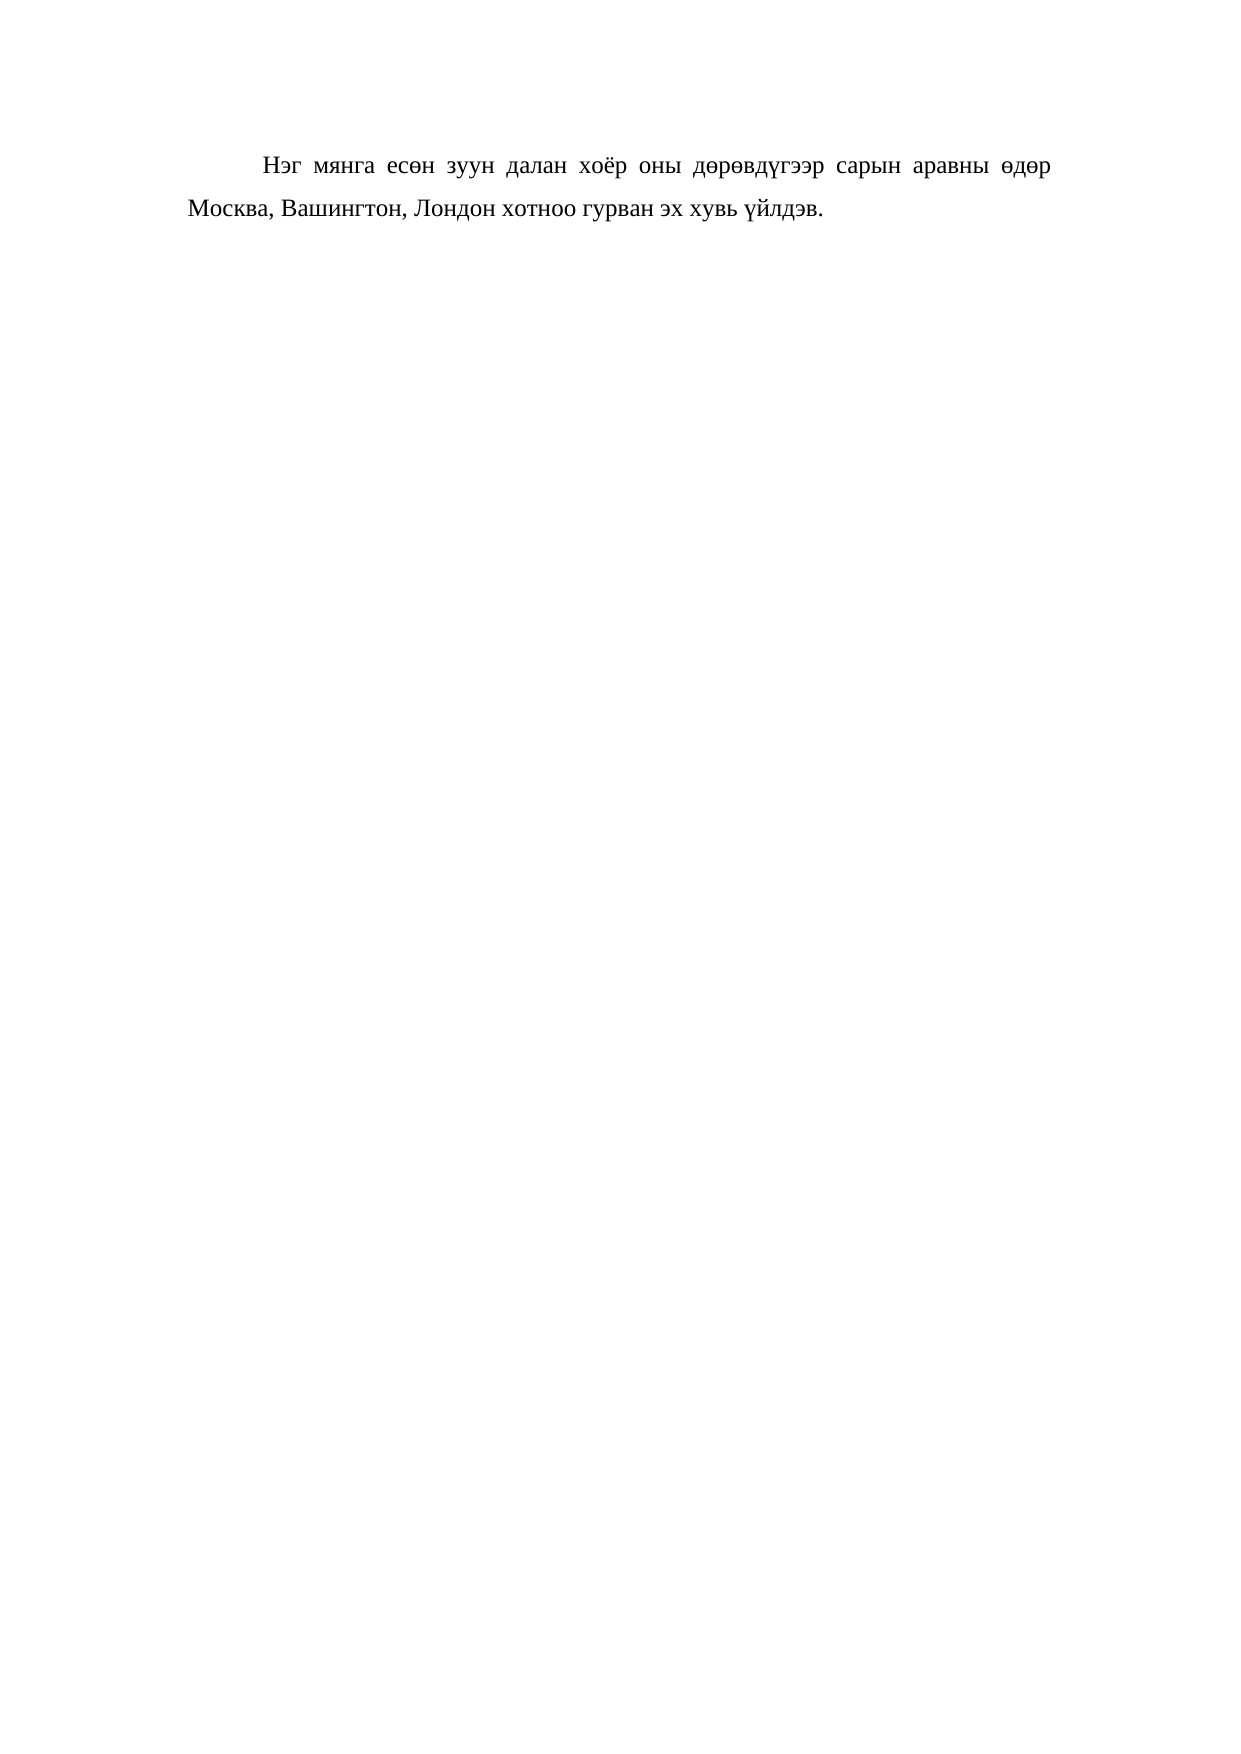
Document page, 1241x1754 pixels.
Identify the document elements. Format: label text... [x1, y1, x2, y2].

text Нэг мянга есөн зуун далан хоёр оны дөрөвдүгээр сарын аравны өдөр Москва, Вашингтон, Лондон хотноо гурван эх хувь үйлдэв. [187, 150, 1053, 222]
